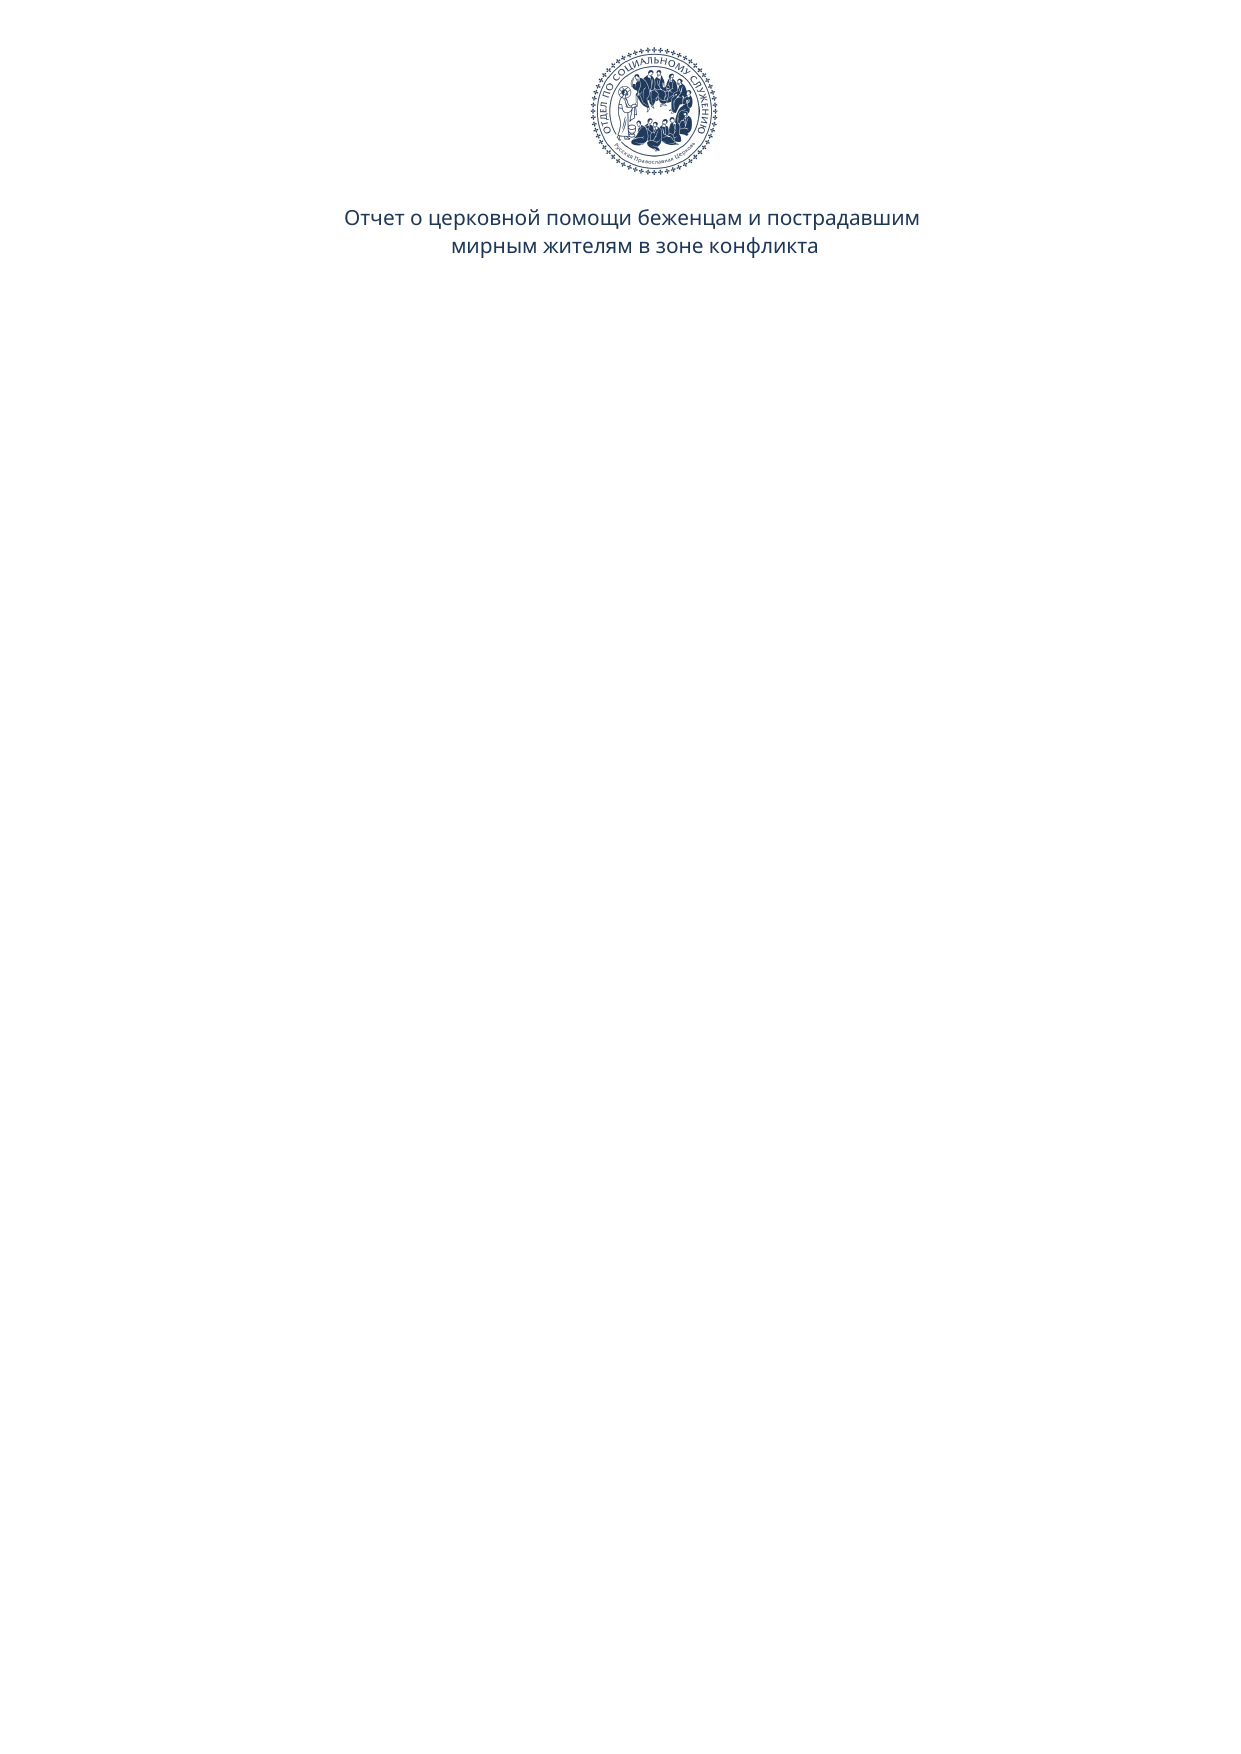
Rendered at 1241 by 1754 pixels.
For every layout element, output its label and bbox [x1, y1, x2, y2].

picture [590, 47, 718, 175]
